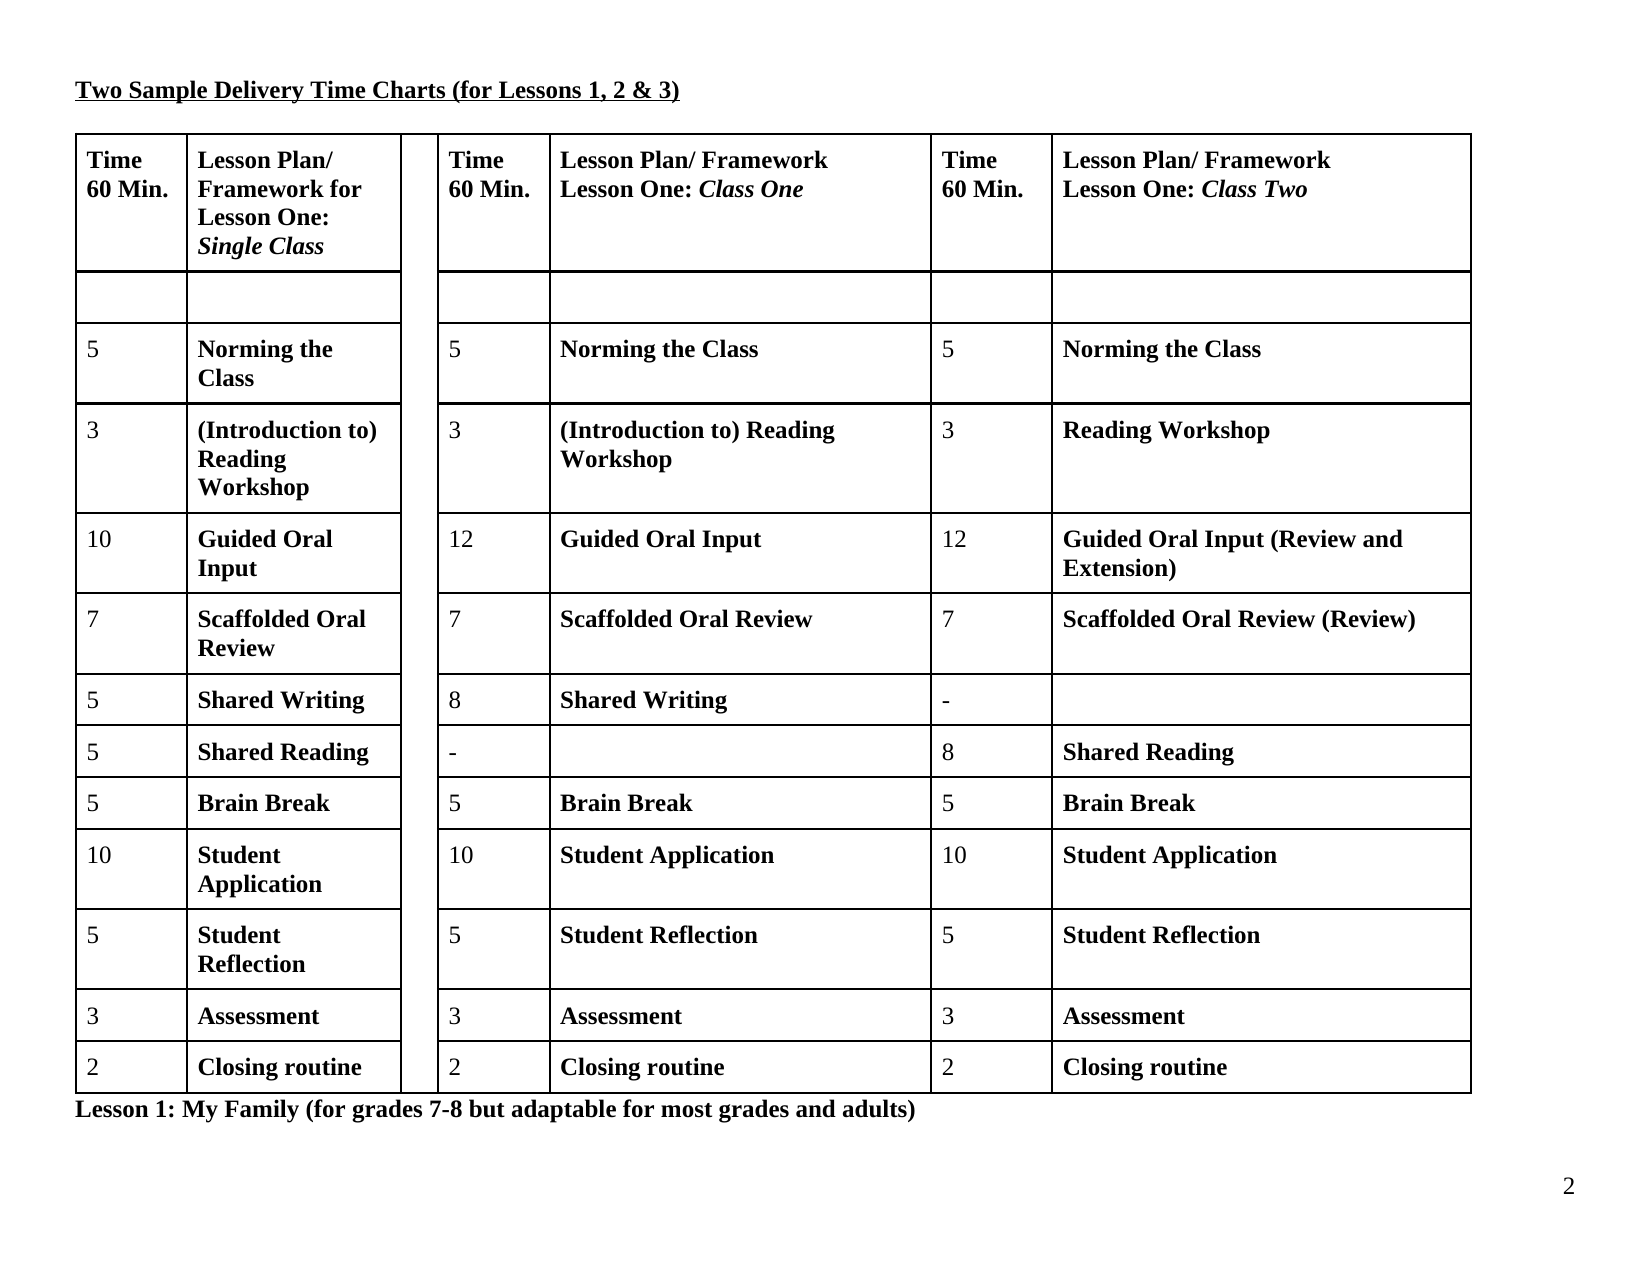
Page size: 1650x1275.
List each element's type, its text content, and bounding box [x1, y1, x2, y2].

table_cell Closing routine [1053, 1042, 1470, 1092]
table_cell Closing routine [188, 1042, 400, 1092]
table_cell Student Reflection [188, 910, 400, 988]
table_cell 10 [439, 830, 549, 908]
table_cell [439, 273, 549, 322]
table_cell 3 [439, 990, 549, 1040]
table_cell 3 [932, 405, 1051, 512]
table_cell 12 [439, 514, 549, 592]
table_cell [551, 273, 930, 322]
table_header [402, 135, 437, 1092]
table_cell 5 [932, 778, 1051, 827]
table_cell Closing routine [551, 1042, 930, 1092]
table_cell - [932, 675, 1051, 724]
table_cell Brain Break [1053, 778, 1470, 827]
table_header Lesson Plan/ Framework Lesson One: Class One [551, 135, 930, 270]
table_cell Brain Break [551, 778, 930, 827]
table_cell Scaffolded Oral Review [551, 594, 930, 672]
table_cell 2 [439, 1042, 549, 1092]
table_cell Assessment [188, 990, 400, 1040]
table_cell 5 [77, 675, 186, 724]
table_cell 5 [439, 324, 549, 402]
table_cell 3 [77, 990, 186, 1040]
table_cell 3 [932, 990, 1051, 1040]
table_header Time 60 Min. [77, 135, 186, 270]
table_header Lesson Plan/ Framework for Lesson One: Single Class [188, 135, 400, 270]
table_cell 5 [77, 910, 186, 988]
table_cell 7 [77, 594, 186, 672]
table_cell Guided Oral Input [551, 514, 930, 592]
table_cell Shared Reading [1053, 726, 1470, 776]
table_cell - [439, 726, 549, 776]
table_cell 5 [77, 726, 186, 776]
table_cell [77, 273, 186, 322]
table_cell Norming the Class [1053, 324, 1470, 402]
table_cell 2 [932, 1042, 1051, 1092]
table_cell 12 [932, 514, 1051, 592]
table_cell 2 [77, 1042, 186, 1092]
table_cell Brain Break [188, 778, 400, 827]
table_cell 10 [932, 830, 1051, 908]
table_cell Shared Reading [188, 726, 400, 776]
table_cell 8 [932, 726, 1051, 776]
table_cell 7 [932, 594, 1051, 672]
table_cell 5 [439, 910, 549, 988]
text Lesson 1: My Family (for grades 7-8 but adaptable for most grades and adults) [75, 1094, 1575, 1122]
table_cell 5 [932, 324, 1051, 402]
table_cell Assessment [1053, 990, 1470, 1040]
table_cell [1053, 273, 1470, 322]
table_cell [188, 273, 400, 322]
table_cell Student Reflection [1053, 910, 1470, 988]
table_cell Norming the Class [188, 324, 400, 402]
table_cell 5 [77, 324, 186, 402]
table_cell Student Reflection [551, 910, 930, 988]
table_cell [1053, 675, 1470, 724]
table_cell Shared Writing [188, 675, 400, 724]
table_cell Norming the Class [551, 324, 930, 402]
table_cell 5 [77, 778, 186, 827]
table_cell Shared Writing [551, 675, 930, 724]
table_cell 5 [439, 778, 549, 827]
table_cell (Introduction to) Reading Workshop [188, 405, 400, 512]
table_cell [551, 726, 930, 776]
table_header Time 60 Min. [932, 135, 1051, 270]
table_cell 8 [439, 675, 549, 724]
table_cell 7 [439, 594, 549, 672]
table_cell 5 [932, 910, 1051, 988]
table_cell 3 [439, 405, 549, 512]
table_cell [932, 273, 1051, 322]
table_header Lesson Plan/ Framework Lesson One: Class Two [1053, 135, 1470, 270]
table_cell (Introduction to) Reading Workshop [551, 405, 930, 512]
table_cell Reading Workshop [1053, 405, 1470, 512]
table_cell Assessment [551, 990, 930, 1040]
table_cell Scaffolded Oral Review [188, 594, 400, 672]
table_cell Guided Oral Input (Review and Extension) [1053, 514, 1470, 592]
table_header Time 60 Min. [439, 135, 549, 270]
text Two Sample Delivery Time Charts (for Lessons 1, 2 & 3) [75, 75, 1575, 104]
table_cell Guided Oral Input [188, 514, 400, 592]
table_cell 3 [77, 405, 186, 512]
table_cell 10 [77, 514, 186, 592]
table_cell 10 [77, 830, 186, 908]
table_cell Student Application [1053, 830, 1470, 908]
table_cell Student Application [551, 830, 930, 908]
table_cell Scaffolded Oral Review (Review) [1053, 594, 1470, 672]
table_cell Student Application [188, 830, 400, 908]
